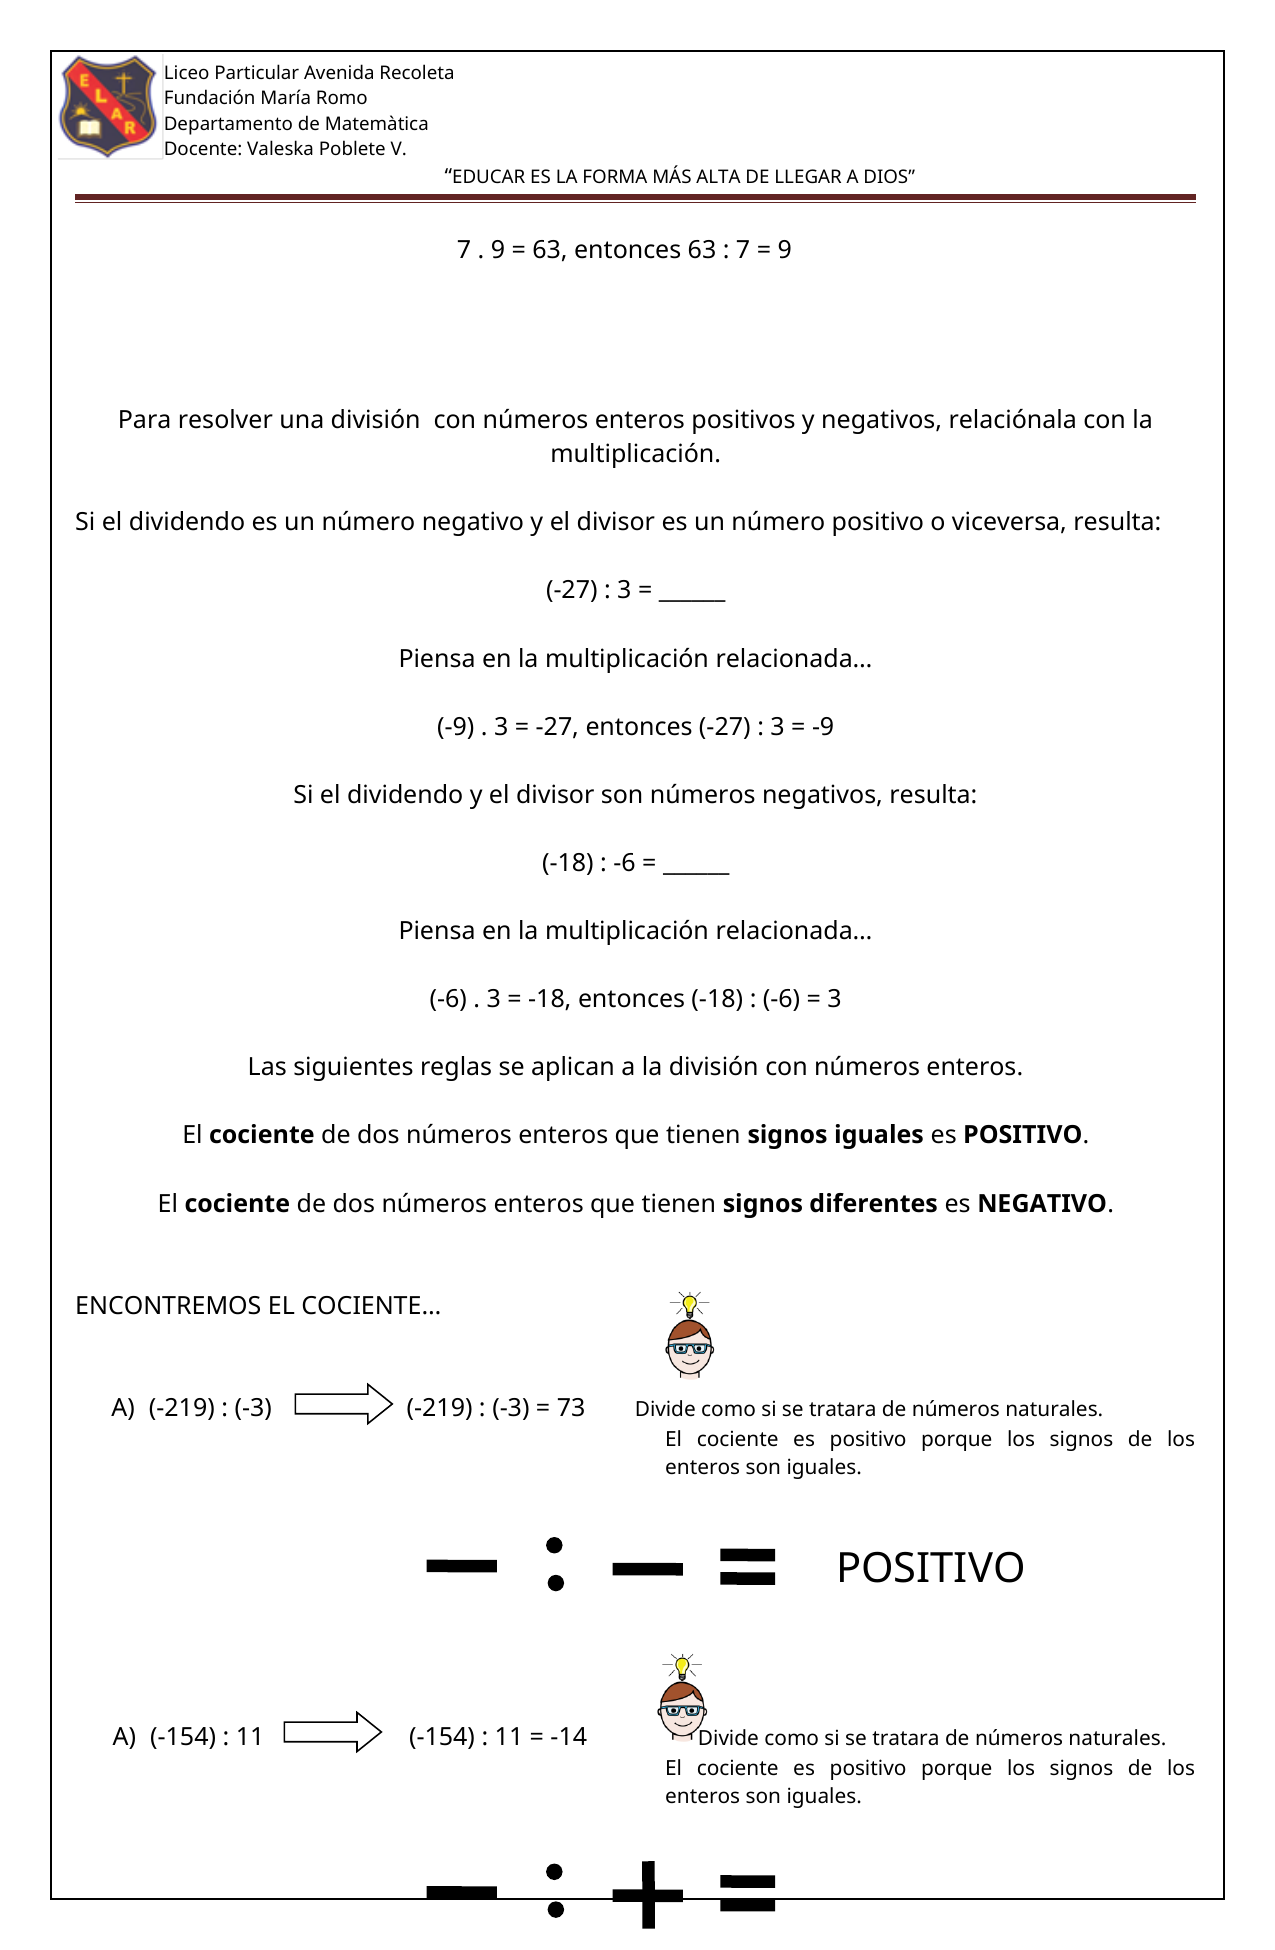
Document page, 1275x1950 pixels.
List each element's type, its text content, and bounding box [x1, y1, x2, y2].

text 7 . 9 = 63, entonces 63 : 7 = 9 [75, 231, 1196, 266]
picture [643, 1321, 736, 1382]
picture [636, 1651, 729, 1719]
text Piensa en la multiplicación relacionada… [75, 640, 1196, 674]
list (-154) : 11 (-154) : 11 = -14 Divide como si se tratara de números naturales. [358, 1719, 1196, 1753]
text Si el dividendo es un número negativo y el divisor es un número positivo o viceversa, resulta: [75, 504, 1196, 538]
list (-219) : (-3) (-219) : (-3) = 73 Divide como si se tratara de números naturales. [370, 1389, 1196, 1424]
text (-6) . 3 = -18, entonces (-18) : (-6) = 3 [75, 981, 1196, 1015]
list El cociente es positivo porque los signos de los enteros son iguales. [665, 1753, 1196, 1810]
list (-219) : (-3) (-219) : (-3) = 73 Divide como si se tratara de números naturales. [111, 1389, 367, 1424]
list (-154) : 11 (-154) : 11 = -14 Divide como si se tratara de números naturales. [112, 1719, 356, 1753]
list El cociente es positivo porque los signos de los enteros son iguales. [665, 1424, 1196, 1481]
text Si el dividendo y el divisor son números negativos, resulta: [75, 776, 1196, 811]
text Piensa en la multiplicación relacionada… [75, 913, 1196, 947]
picture [57, 54, 164, 161]
text El cociente de dos números enteros que tienen signos diferentes es NEGATIVO. [75, 1185, 1196, 1219]
text (-18) : -6 = ______ [75, 844, 1196, 879]
text Para resolver una división con números enteros positivos y negativos, relaciónala con la multiplicación. [75, 402, 1196, 470]
text Las siguientes reglas se aplican a la división con números enteros. [75, 1049, 1196, 1083]
text El cociente de dos números enteros que tienen signos iguales es POSITIVO. [75, 1117, 1196, 1151]
text (-27) : 3 = ______ [75, 572, 1196, 606]
text POSITIVO [75, 1537, 1196, 1594]
text ENCONTREMOS EL COCIENTE… [75, 1287, 1196, 1321]
text (-9) . 3 = -27, entonces (-27) : 3 = -9 [75, 708, 1196, 742]
